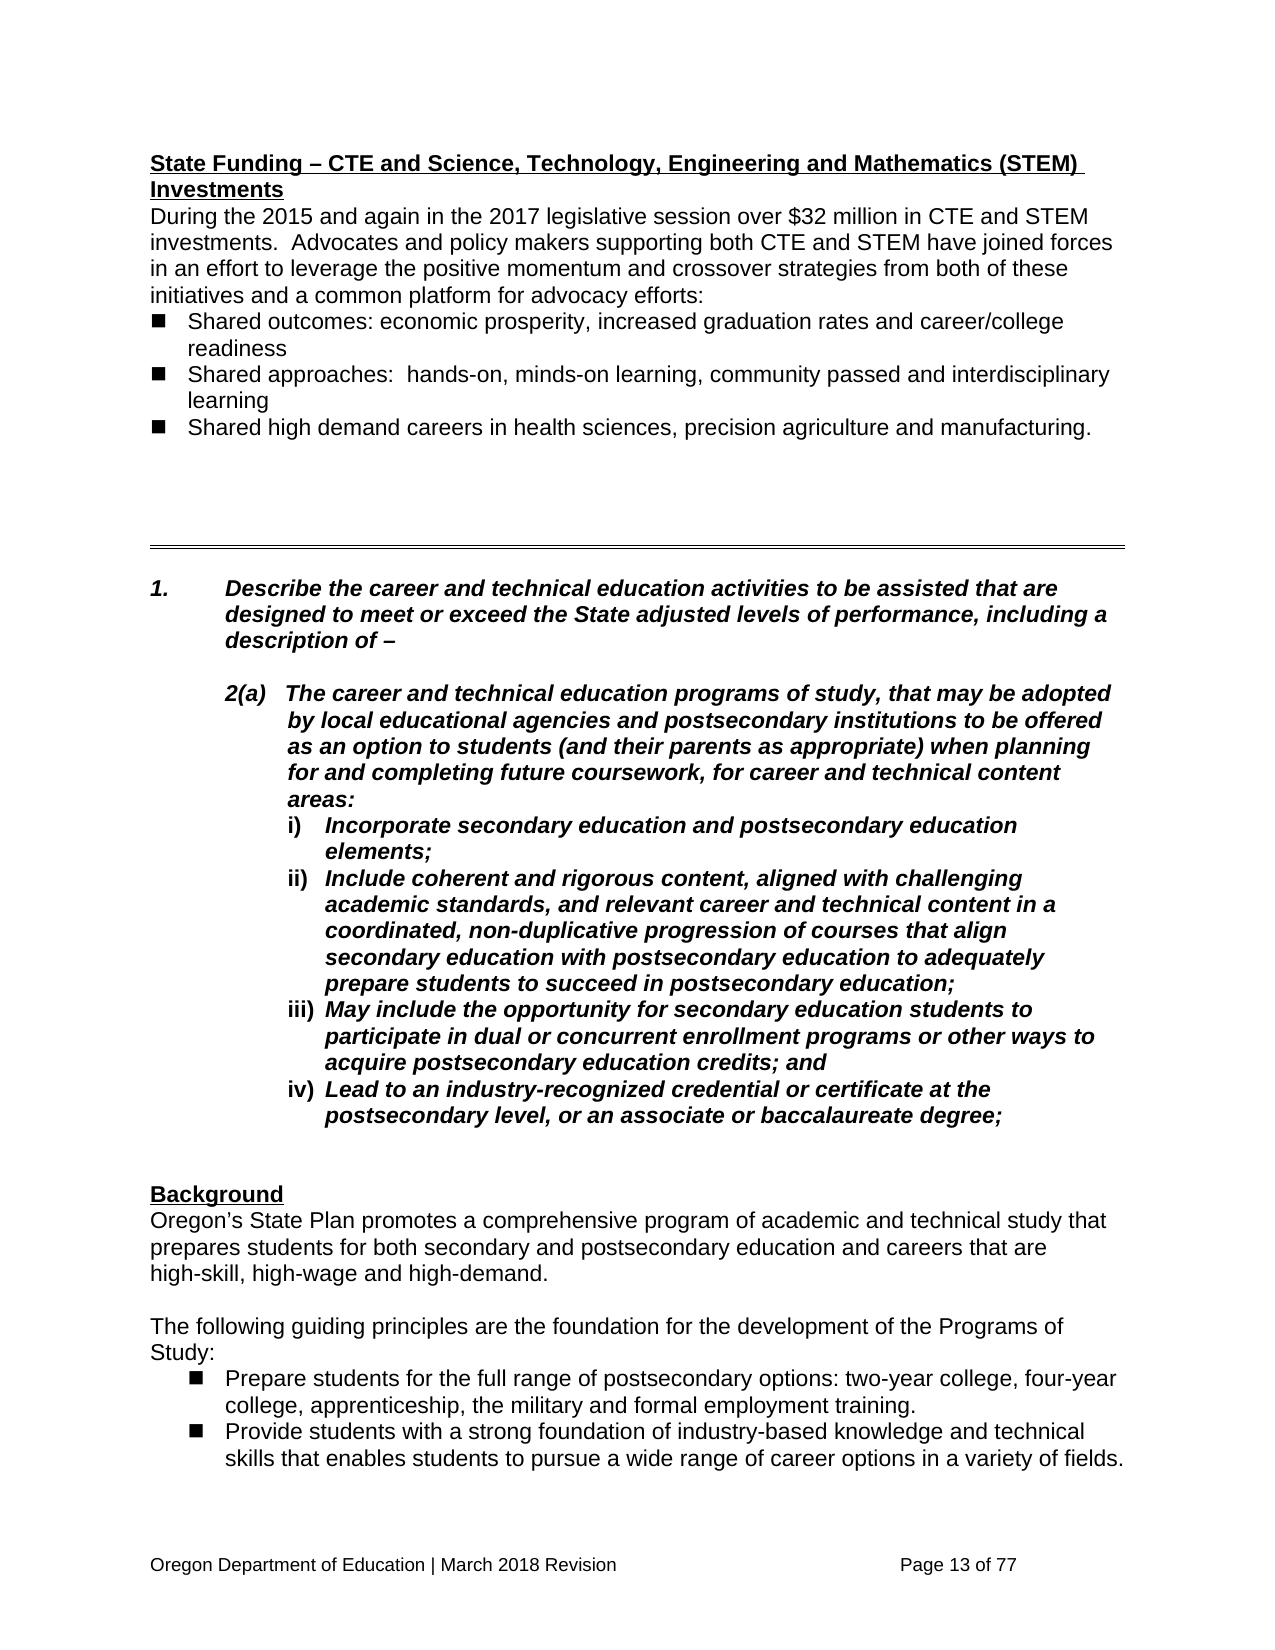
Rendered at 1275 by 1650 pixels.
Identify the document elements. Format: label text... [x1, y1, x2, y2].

text 2(a) The career and technical education programs of study, that may be adopted by local educational agencies and postsecondary institutions to be offered as an option to students (and their parents as appropriate) when planning for and completing future coursework, for career and technical content areas: [225, 680, 1125, 812]
list Incorporate secondary education and postsecondary education elements; [287, 812, 1125, 865]
text The following guiding principles are the foundation for the development of the Programs of Study: [150, 1313, 1125, 1365]
list Describe the career and technical education activities to be assisted that are designed to meet or exceed the State adjusted levels of performance, including a description of – [150, 575, 1125, 654]
list Shared outcomes: economic prosperity, increased graduation rates and career/college readiness [150, 308, 1125, 361]
list Lead to an industry-recognized credential or certificate at the postsecondary level, or an associate or baccalaureate degree; [287, 1076, 1125, 1128]
text During the 2015 and again in the 2017 legislative session over $32 million in CTE and STEM investments. Advocates and policy makers supporting both CTE and STEM have joined forces in an effort to leverage the positive momentum and crossover strategies from both of these initiatives and a common platform for advocacy efforts: [150, 203, 1125, 308]
list May include the opportunity for secondary education students to participate in dual or concurrent enrollment programs or other ways to acquire postsecondary education credits; and [287, 996, 1125, 1076]
list Prepare students for the full range of postsecondary options: two-year college, four-year college, apprenticeship, the military and formal employment training. [187, 1365, 1125, 1418]
list Include coherent and rigorous content, aligned with challenging academic standards, and relevant career and technical content in a coordinated, non-duplicative progression of courses that align secondary education with postsecondary education to adequately prepare students to succeed in postsecondary education; [287, 865, 1125, 996]
text Background [150, 1181, 1125, 1207]
text Oregon’s State Plan promotes a comprehensive program of academic and technical study that prepares students for both secondary and postsecondary education and careers that are high-skill, high-wage and high-demand. [150, 1207, 1125, 1286]
list Provide students with a strong foundation of industry-based knowledge and technical skills that enables students to pursue a wide range of career options in a variety of fields. [187, 1418, 1125, 1471]
list Shared high demand careers in health sciences, precision agriculture and manufacturing. [150, 413, 1125, 440]
list Shared approaches: hands-on, minds-on learning, community passed and interdisciplinary learning [150, 361, 1125, 413]
text State Funding – CTE and Science, Technology, Engineering and Mathematics (STEM) Investments [150, 150, 1125, 203]
